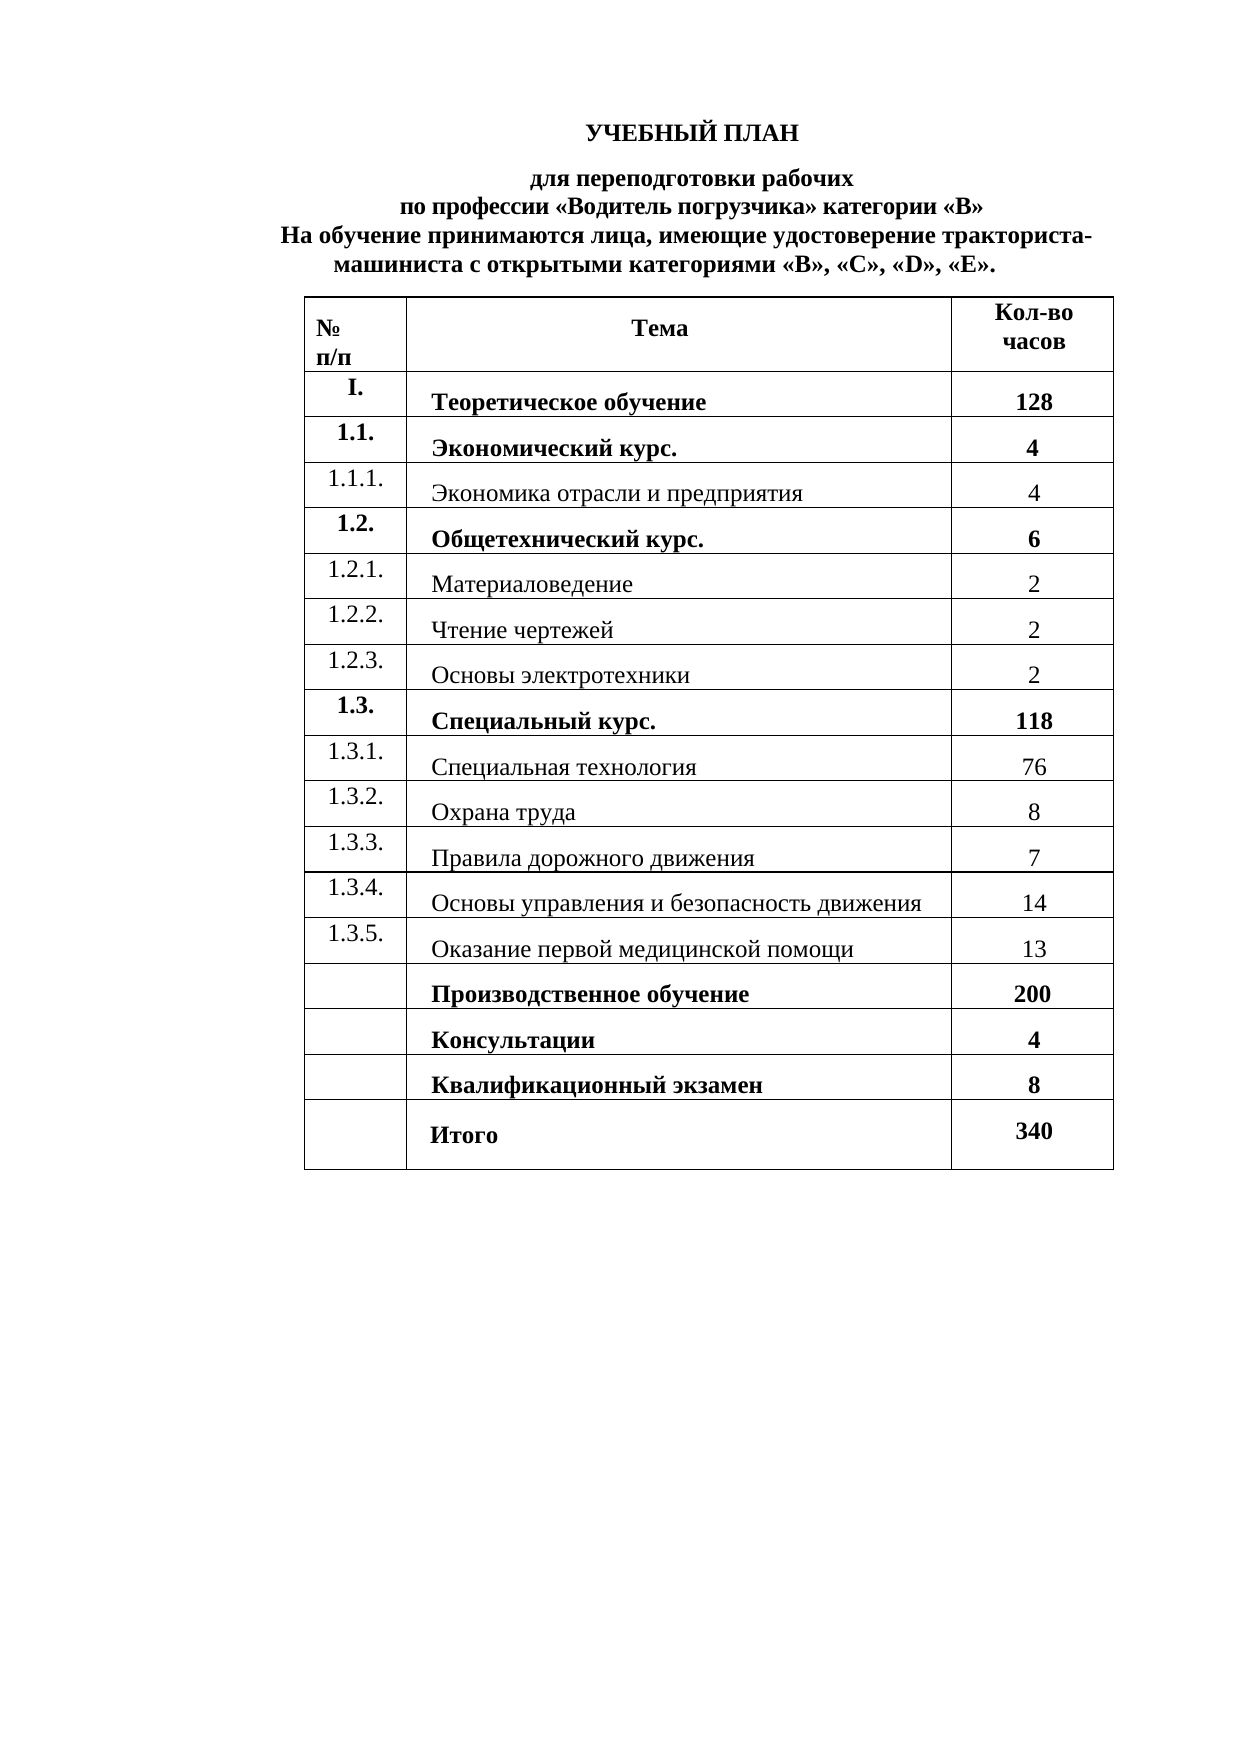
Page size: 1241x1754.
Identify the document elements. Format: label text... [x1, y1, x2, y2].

table_cell [305, 964, 406, 1008]
table_cell 2 [952, 599, 1113, 644]
table_header Кол-во часов [952, 298, 1113, 371]
table_cell 1.2.3. [305, 645, 406, 689]
table_cell Охрана труда [407, 781, 951, 826]
table_cell 14 [952, 873, 1113, 917]
table_cell 1.3.3. [305, 827, 406, 871]
table_header Тема [407, 298, 951, 371]
table_cell Экономический курс. [407, 417, 951, 462]
table_cell Итого [407, 1100, 951, 1169]
table_cell Основы электротехники [407, 645, 951, 689]
table_cell 128 [952, 372, 1113, 416]
table_cell 4 [952, 1009, 1113, 1053]
table_cell [305, 1100, 406, 1169]
table_cell 4 [952, 463, 1113, 507]
table_cell I. [305, 372, 406, 416]
table_cell Теоретическое обучение [407, 372, 951, 416]
table_cell 1.2.2. [305, 599, 406, 644]
table_cell 1.3. [305, 690, 406, 735]
table_cell Общетехнический курс. [407, 508, 951, 553]
table_cell 1.2. [305, 508, 406, 553]
table_cell Материаловедение [407, 554, 951, 598]
table_cell 8 [952, 1055, 1113, 1099]
table_cell 1.3.4. [305, 873, 406, 917]
table_cell Квалификационный экзамен [407, 1055, 951, 1099]
table_header №п/п [305, 298, 406, 371]
table_cell 4 [952, 417, 1113, 462]
text УЧЕБНЫЙ ПЛАН [133, 118, 1147, 147]
table_cell Экономика отрасли и предприятия [407, 463, 951, 507]
table_cell Основы управления и безопасность движения [407, 873, 951, 917]
table_cell 2 [952, 645, 1113, 689]
text для переподготовки рабочих [133, 163, 1147, 192]
table_cell Оказание первой медицинской помощи [407, 918, 951, 962]
table_cell Производственное обучение [407, 964, 951, 1008]
text На обучение принимаются лица, имеющие удостоверение тракториста-машиниста с открытыми категориями «В», «С», «D», «Е». [177, 220, 1152, 278]
table_cell 13 [952, 918, 1113, 962]
table_cell 340 [952, 1100, 1113, 1169]
table_cell Специальный курс. [407, 690, 951, 735]
table_cell 7 [952, 827, 1113, 871]
table_cell Чтение чертежей [407, 599, 951, 644]
table_cell 118 [952, 690, 1113, 735]
table_cell 1.3.5. [305, 918, 406, 962]
table_cell Правила дорожного движения [407, 827, 951, 871]
text по профессии «Водитель погрузчика» категории «В» [133, 192, 1147, 220]
table_cell Консультации [407, 1009, 951, 1053]
table_cell 1.1. [305, 417, 406, 462]
table_cell 2 [952, 554, 1113, 598]
table_cell 1.3.1. [305, 736, 406, 780]
table_cell 200 [952, 964, 1113, 1008]
table_cell 1.1.1. [305, 463, 406, 507]
table_cell 6 [952, 508, 1113, 553]
table_cell Специальная технология [407, 736, 951, 780]
table_cell 76 [952, 736, 1113, 780]
table_cell [305, 1055, 406, 1099]
table_cell 1.3.2. [305, 781, 406, 826]
table_cell [305, 1009, 406, 1053]
table_cell 1.2.1. [305, 554, 406, 598]
table_cell 8 [952, 781, 1113, 826]
